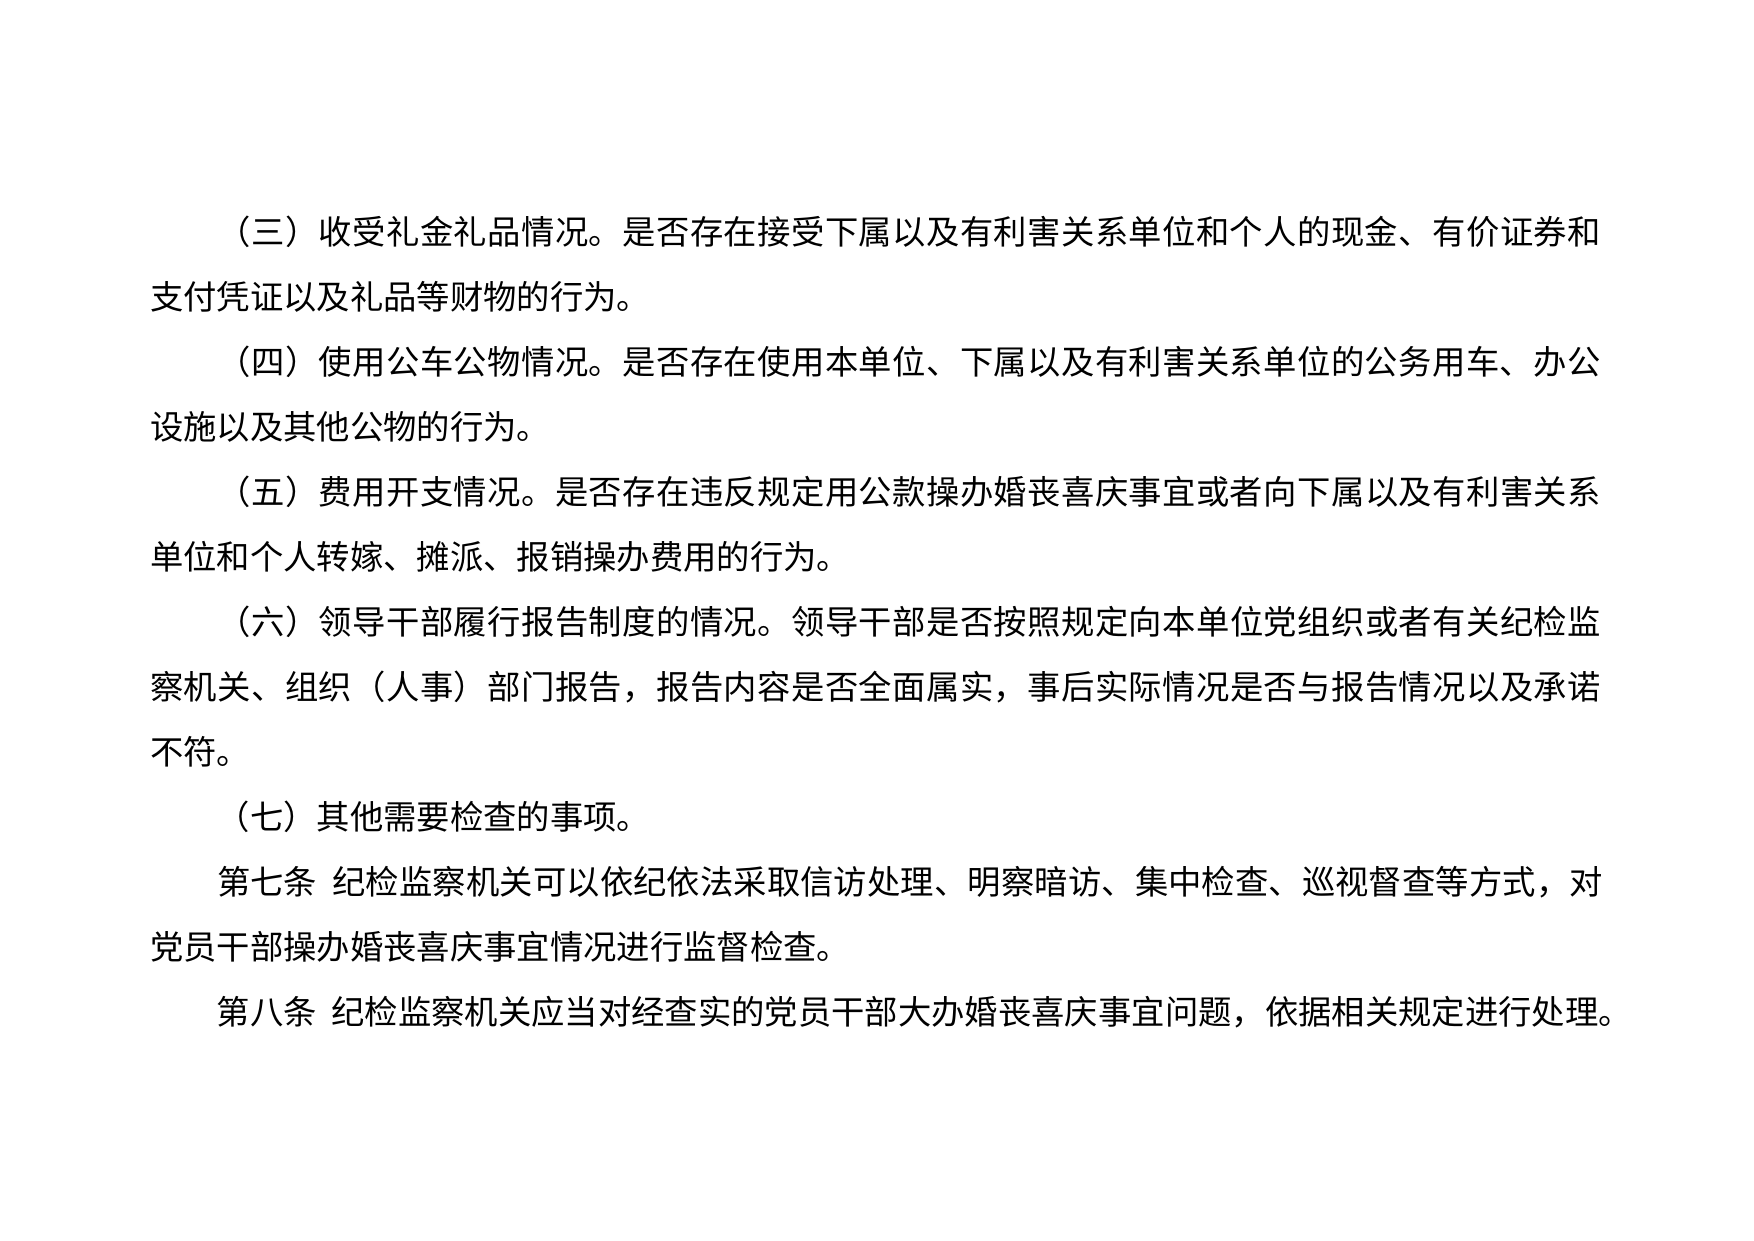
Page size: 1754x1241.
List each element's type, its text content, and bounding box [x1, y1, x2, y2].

text （七）其他需要检查的事项。 [150, 783, 1604, 848]
text （六）领导干部履行报告制度的情况。领导干部是否按照规定向本单位党组织或者有关纪检监察机关、组织（人事）部门报告，报告内容是否全面属实，事后实际情况是否与报告情况以及承诺不符。 [150, 588, 1604, 783]
text （五）费用开支情况。是否存在违反规定用公款操办婚丧喜庆事宜或者向下属以及有利害关系单位和个人转嫁、摊派、报销操办费用的行为。 [150, 458, 1604, 588]
text 第八条 纪检监察机关应当对经查实的党员干部大办婚丧喜庆事宜问题，依据相关规定进行处理。 [150, 978, 1604, 1043]
text （四）使用公车公物情况。是否存在使用本单位、下属以及有利害关系单位的公务用车、办公设施以及其他公物的行为。 [150, 328, 1604, 458]
text 第七条 纪检监察机关可以依纪依法采取信访处理、明察暗访、集中检查、巡视督查等方式，对党员干部操办婚丧喜庆事宜情况进行监督检查。 [150, 848, 1604, 978]
text （三）收受礼金礼品情况。是否存在接受下属以及有利害关系单位和个人的现金、有价证券和支付凭证以及礼品等财物的行为。 [150, 198, 1604, 328]
